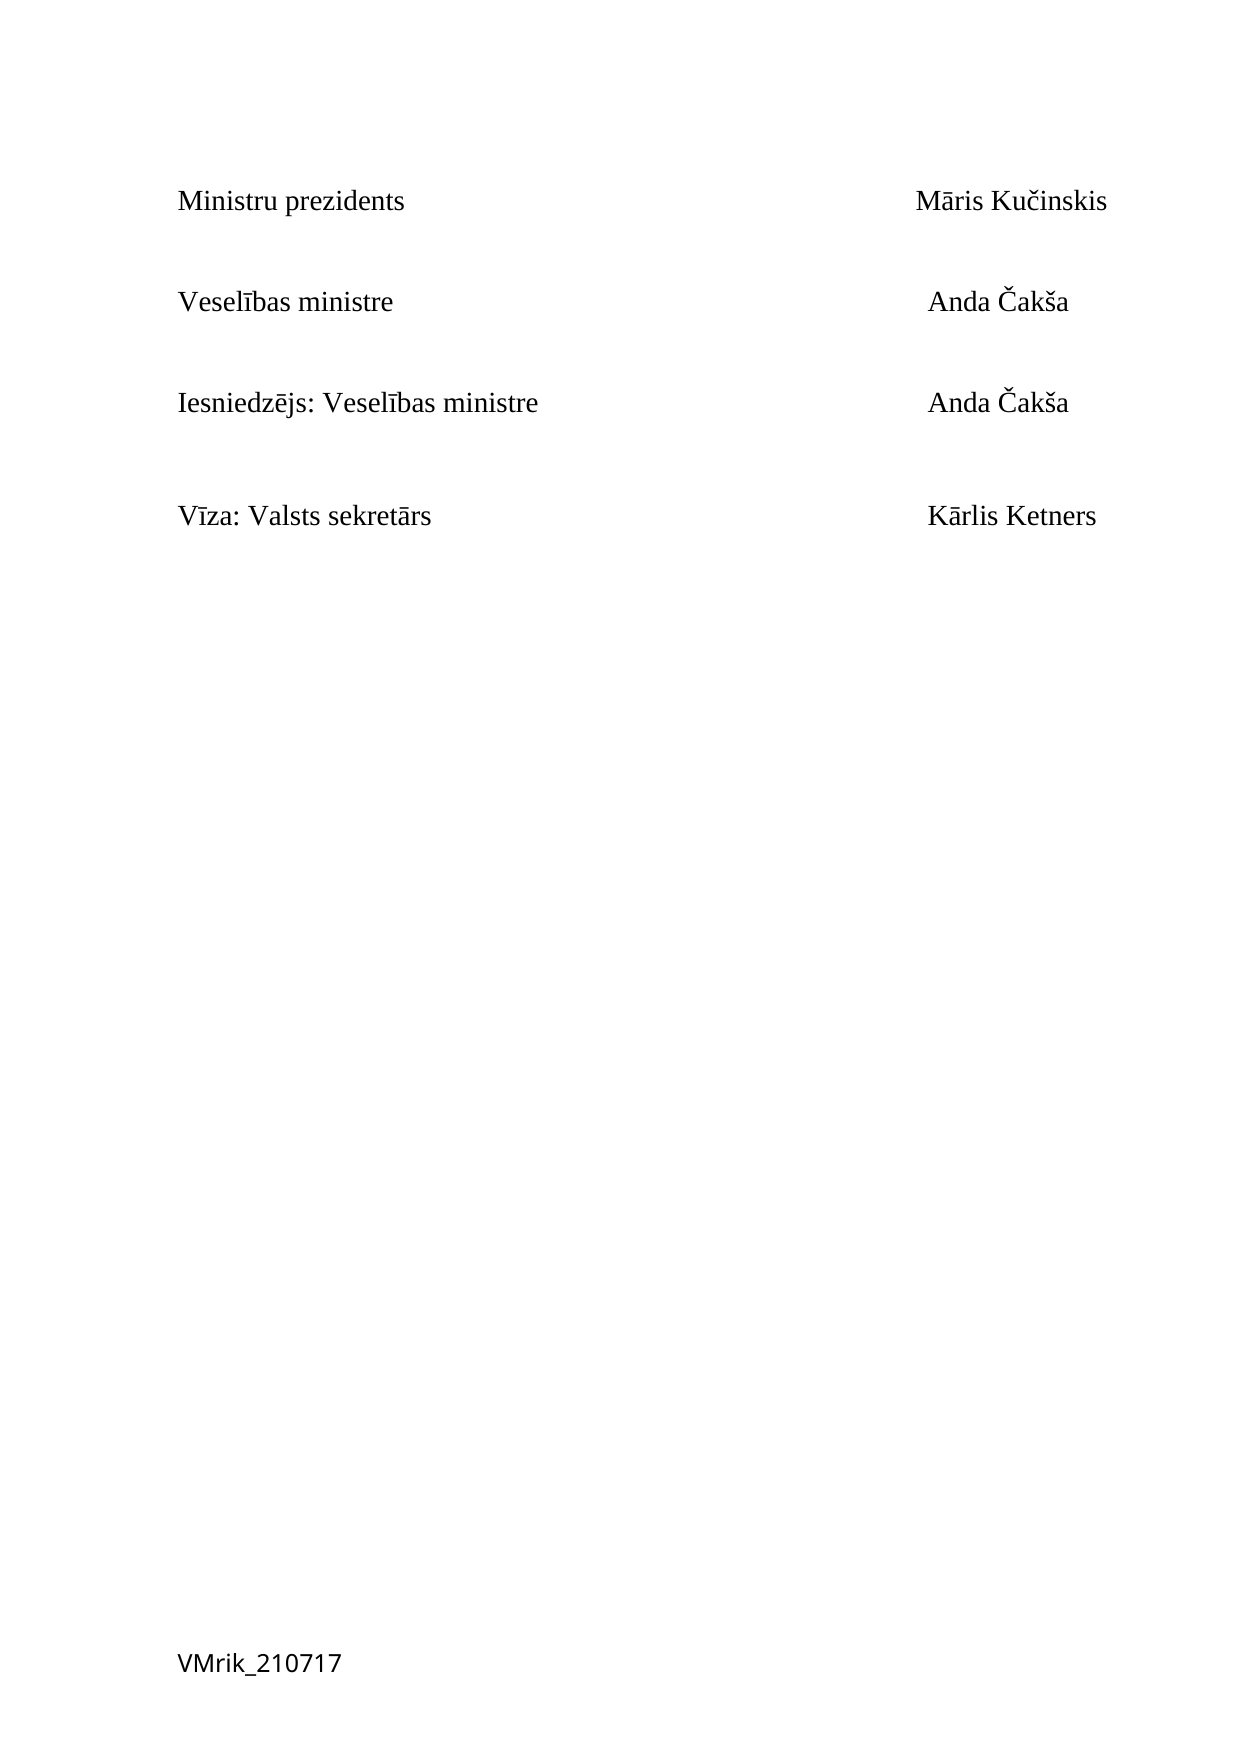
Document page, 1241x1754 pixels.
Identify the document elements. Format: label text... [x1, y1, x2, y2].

text Vīza: Valsts sekretārs Kārlis Ketners [177, 498, 1122, 531]
text Ministru prezidents Māris Kučinskis [177, 183, 1122, 217]
text Veselības ministre Anda Čakša [177, 284, 1122, 318]
text Iesniedzējs: Veselības ministre Anda Čakša [177, 385, 1122, 418]
